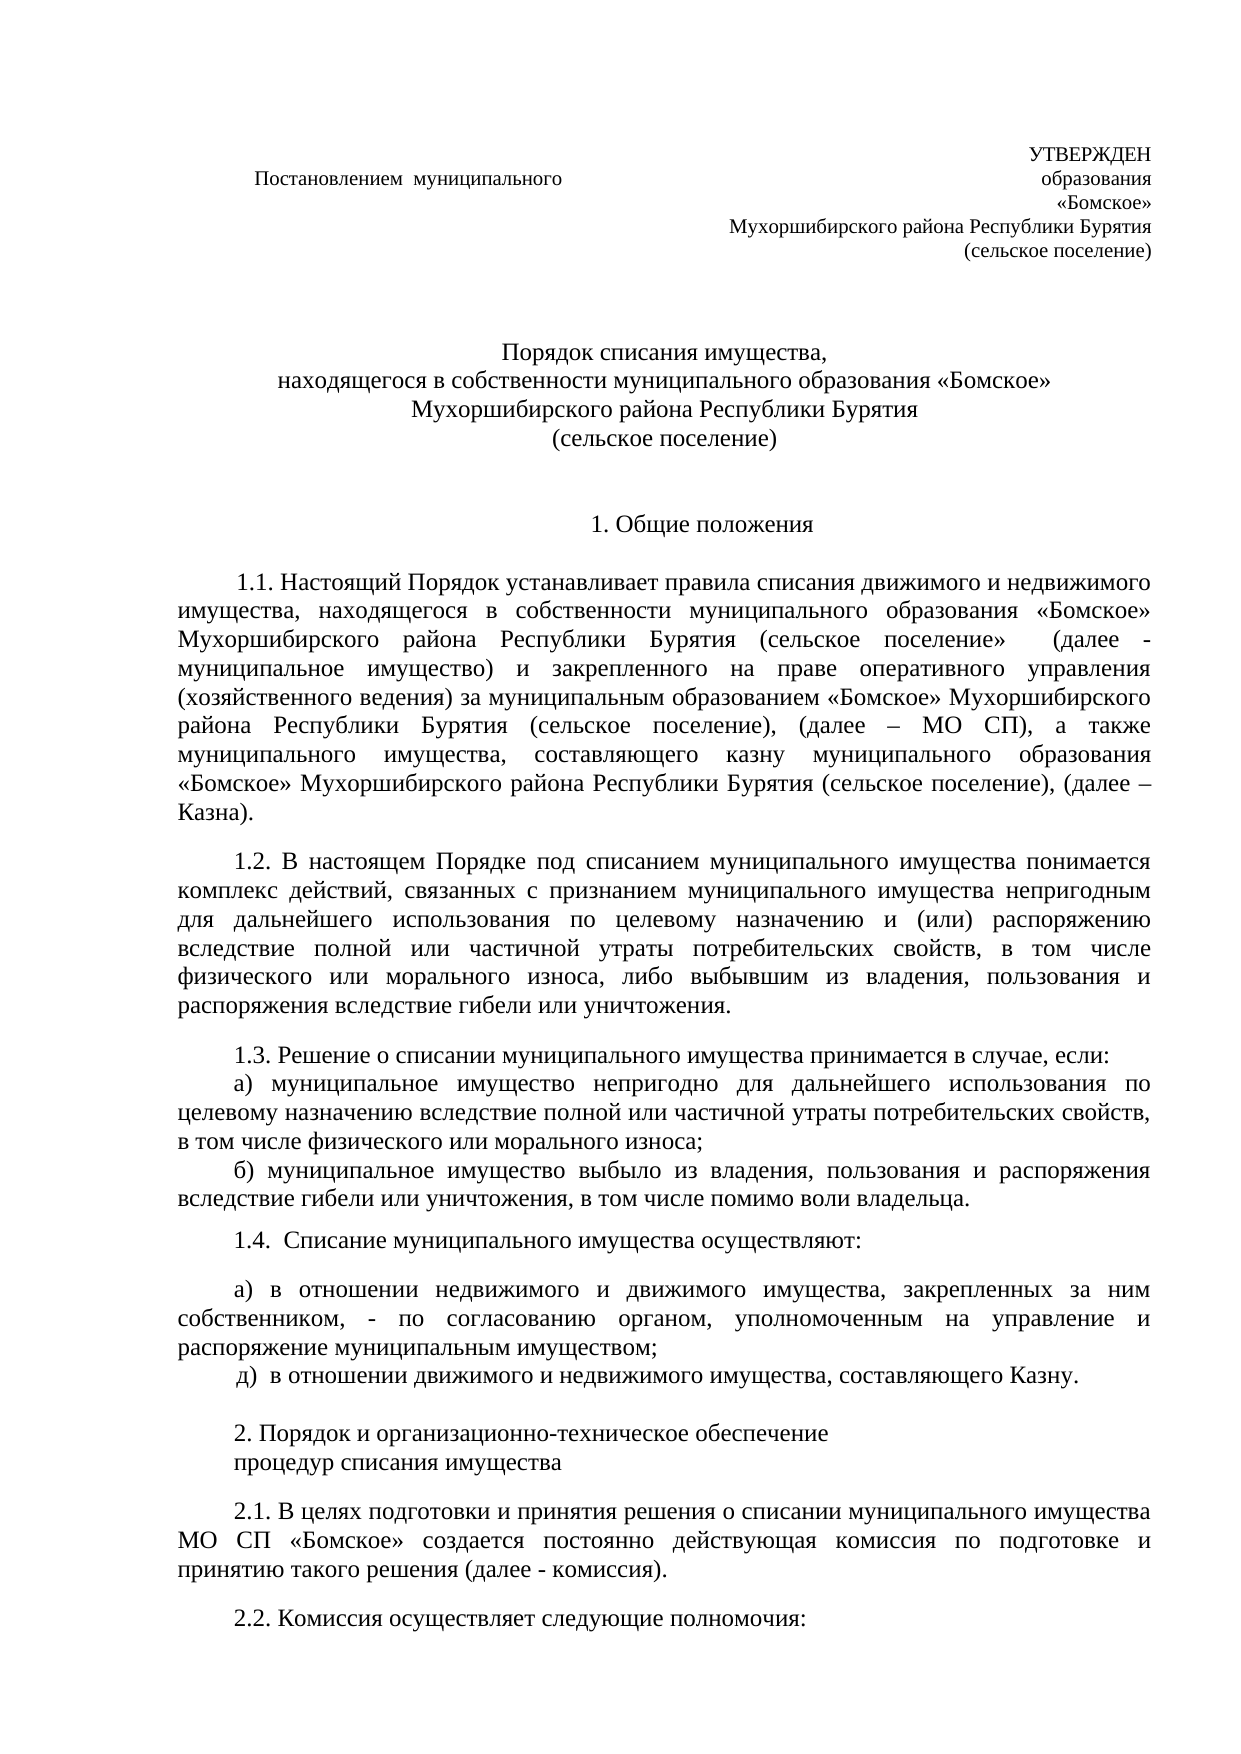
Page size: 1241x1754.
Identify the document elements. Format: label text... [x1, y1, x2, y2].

text 2. Порядок и организационно-техническое обеспечение [177, 1418, 1152, 1447]
text находящегося в собственности муниципального образования «Бомское» Мухоршибирского района Республики Бурятия [177, 366, 1152, 423]
text б) муниципальное имущество выбыло из владения, пользования и распоряжения вследствие гибели или уничтожения, в том числе помимо воли владельца. [177, 1155, 1152, 1212]
text Порядок списания имущества, [177, 337, 1152, 366]
text (сельское поселение) [177, 238, 1152, 262]
text 2.2. Комиссия осуществляет следующие полномочия: [177, 1603, 1152, 1632]
text д) в отношении движимого и недвижимого имущества, составляющего Казну. [177, 1361, 1152, 1389]
text Постановлением муниципального образования «Бомское» [177, 166, 1152, 214]
text а) в отношении недвижимого и движимого имущества, закрепленных за ним собственником, - по согласованию органом, уполномоченным на управление и распоряжение муниципальным имуществом; [177, 1274, 1152, 1361]
text 1. Общие положения [177, 509, 1152, 538]
text 1.4. Списание муниципального имущества осуществляют: [177, 1225, 1152, 1253]
text Мухоршибирского района Республики Бурятия [177, 214, 1152, 238]
text 1.3. Решение о списании муниципального имущества принимается в случае, если: [177, 1040, 1152, 1068]
text процедур списания имущества [177, 1447, 1152, 1476]
text 2.1. В целях подготовки и принятия решения о списании муниципального имущества МО СП «Бомское» создается постоянно действующая комиссия по подготовке и принятию такого решения (далее - комиссия). [177, 1496, 1152, 1583]
text 1.1. Настоящий Порядок устанавливает правила списания движимого и недвижимого имущества, находящегося в собственности муниципального образования «Бомское» Мухоршибирского района Республики Бурятия (сельское поселение» (далее - муниципальное имущество) и закрепленного на праве оперативного управления (хозяйственного ведения) за муниципальным образованием «Бомское» Мухоршибирского района Республики Бурятия (сельское поселение), (далее – МО СП), а также муниципального имущества, составляющего казну муниципального образования «Бомское» Мухоршибирского района Республики Бурятия (сельское поселение), (далее – Казна). [177, 567, 1152, 826]
text УТВЕРЖДЕН [177, 142, 1152, 166]
text 1.2. В настоящем Порядке под списанием муниципального имущества понимается комплекс действий, связанных с признанием муниципального имущества непригодным для дальнейшего использования по целевому назначению и (или) распоряжению вследствие полной или частичной утраты потребительских свойств, в том числе физического или морального износа, либо выбывшим из владения, пользования и распоряжения вследствие гибели или уничтожения. [177, 846, 1152, 1019]
text а) муниципальное имущество непригодно для дальнейшего использования по целевому назначению вследствие полной или частичной утраты потребительских свойств, в том числе физического или морального износа; [177, 1068, 1152, 1155]
text (сельское поселение) [177, 423, 1152, 452]
